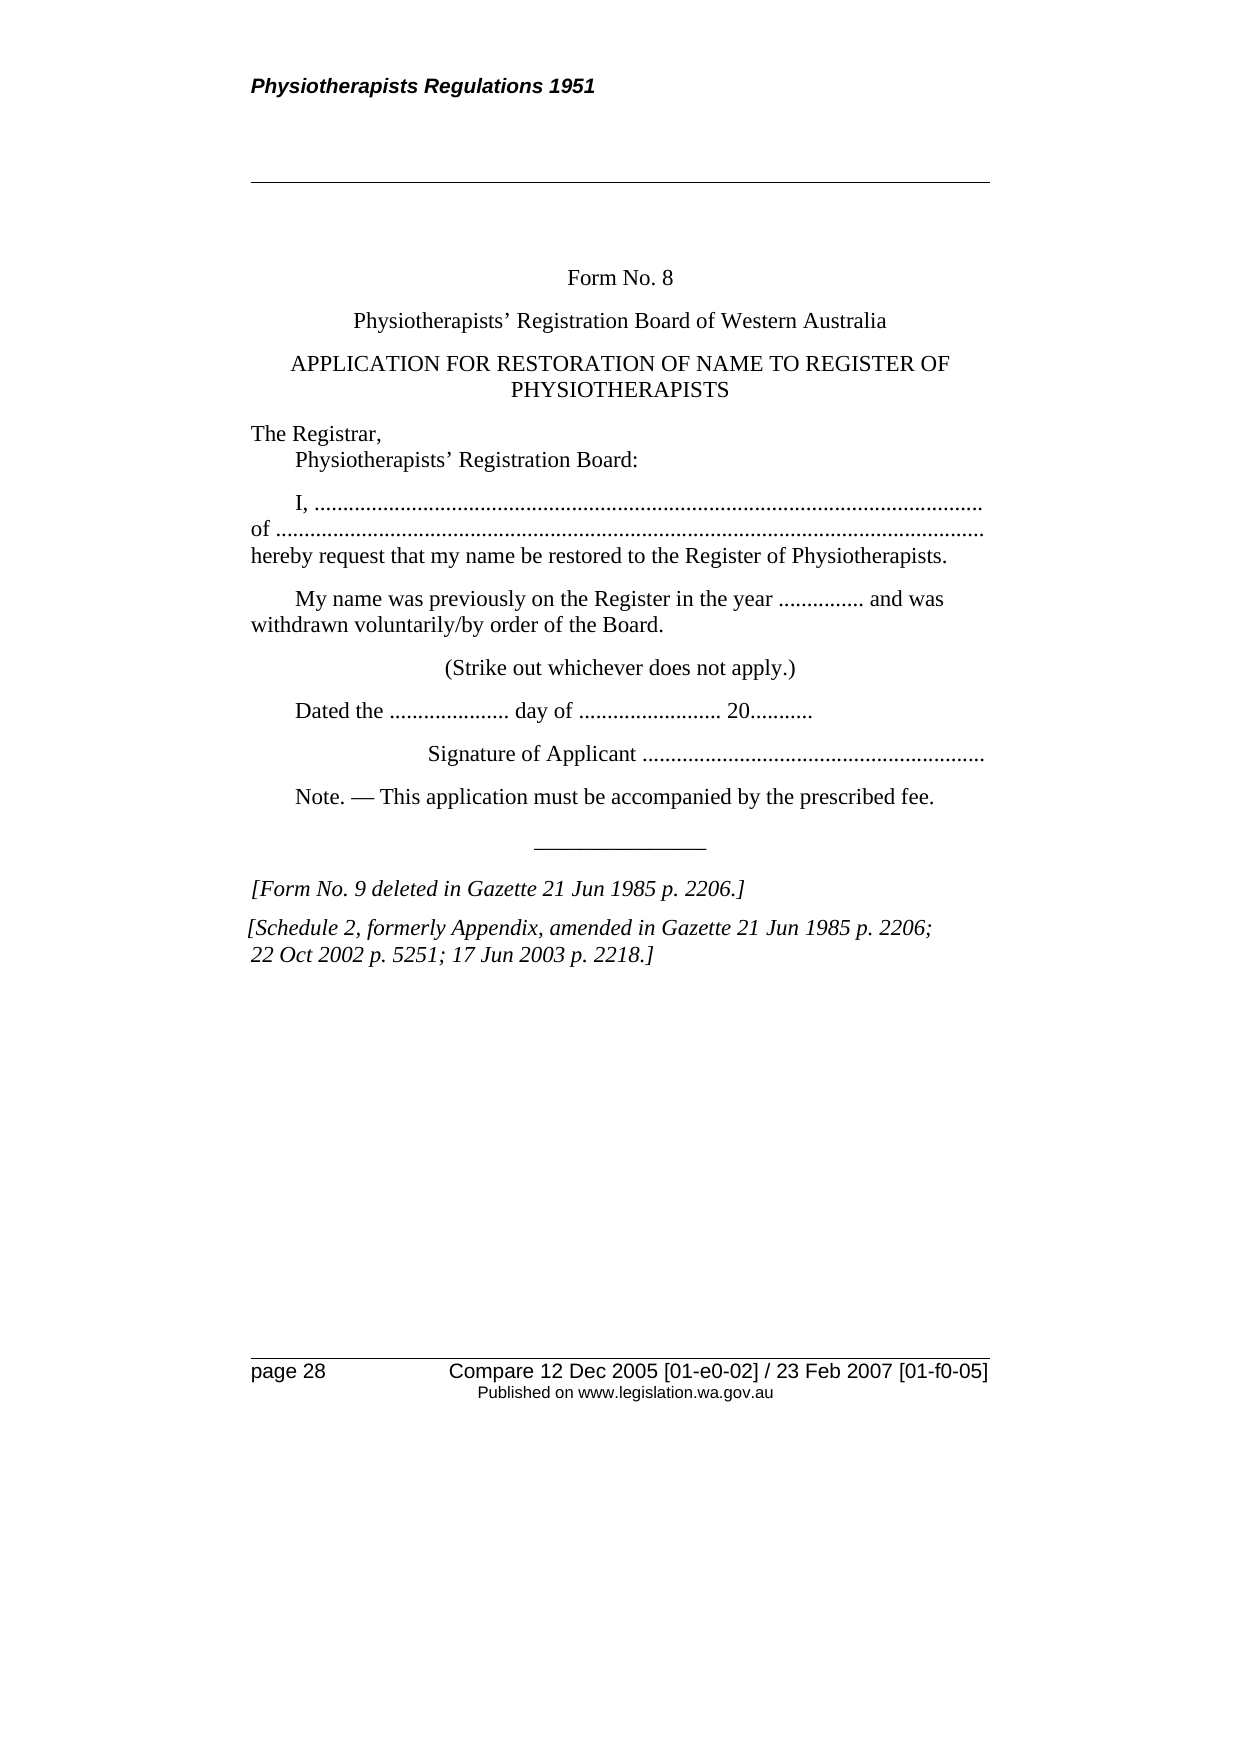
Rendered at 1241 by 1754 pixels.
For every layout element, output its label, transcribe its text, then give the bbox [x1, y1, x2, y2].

text [Schedule 2, formerly Appendix, amended in Gazette 21 Jun 1985 p. 2206; 22 Oct 2002 p. 5251; 17 Jun 2003 p. 2218.] [246, 914, 990, 967]
text _______________ [251, 826, 990, 852]
text Dated the ..................... day of ......................... 20........... [251, 697, 990, 723]
text Signature of Applicant ............................................................ [428, 740, 990, 766]
subtitle Form No. 8 [251, 264, 990, 291]
text My name was previously on the Register in the year ............... and was withdrawn voluntarily/by order of the Board. [251, 585, 990, 637]
text (Strike out whichever does not apply.) [251, 654, 990, 680]
subtitle APPLICATION FOR RESTORATION OF NAME TO REGISTER OF PHYSIOTHERAPISTS [251, 350, 990, 403]
text The Registrar, Physiotherapists’ Registration Board: [251, 419, 990, 472]
text I, ..................................................................................................................... of ............................................................................................................................ hereby request that my name be restored to the Register of Physiotherapists. [251, 489, 990, 568]
subtitle Physiotherapists’ Registration Board of Western Australia [251, 307, 990, 333]
text Note. — This application must be accompanied by the prescribed fee. [251, 783, 990, 809]
text [Form No. 9 deleted in Gazette 21 Jun 1985 p. 2206.] [251, 875, 990, 902]
